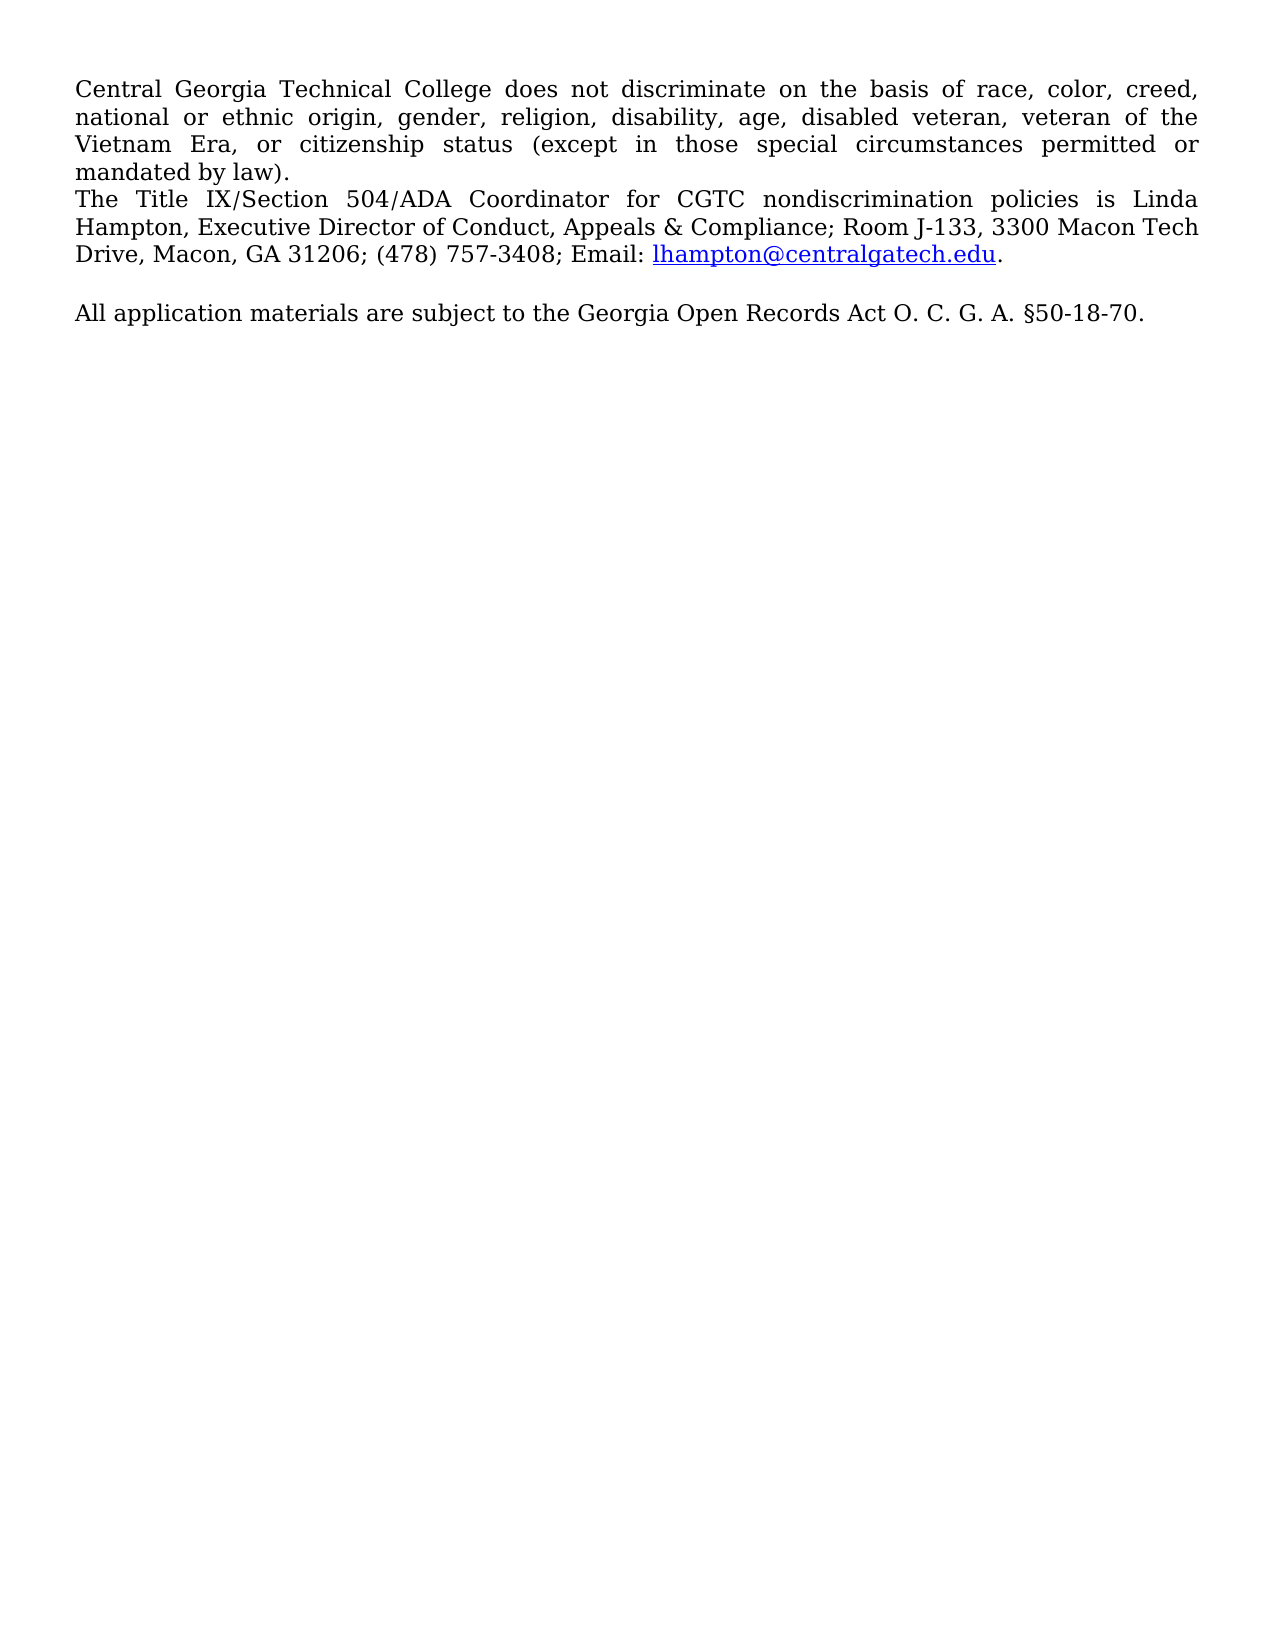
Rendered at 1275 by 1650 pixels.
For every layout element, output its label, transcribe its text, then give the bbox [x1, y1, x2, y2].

text All application materials are subject to the Georgia Open Records Act O. C. G. A. §50-18-70. [75, 299, 1200, 327]
text The Title IX/Section 504/ADA Coordinator for CGTC nondiscrimination policies is Linda Hampton, Executive Director of Conduct, Appeals & Compliance; Room J-133, 3300 Macon Tech Drive, Macon, GA 31206; (478) 757-3408; Email: lhampton@centralgatech.edu. [75, 185, 1200, 267]
text Central Georgia Technical College does not discriminate on the basis of race, color, creed, national or ethnic origin, gender, religion, disability, age, disabled veteran, veteran of the Vietnam Era, or citizenship status (except in those special circumstances permitted or mandated by law). [75, 75, 1200, 185]
